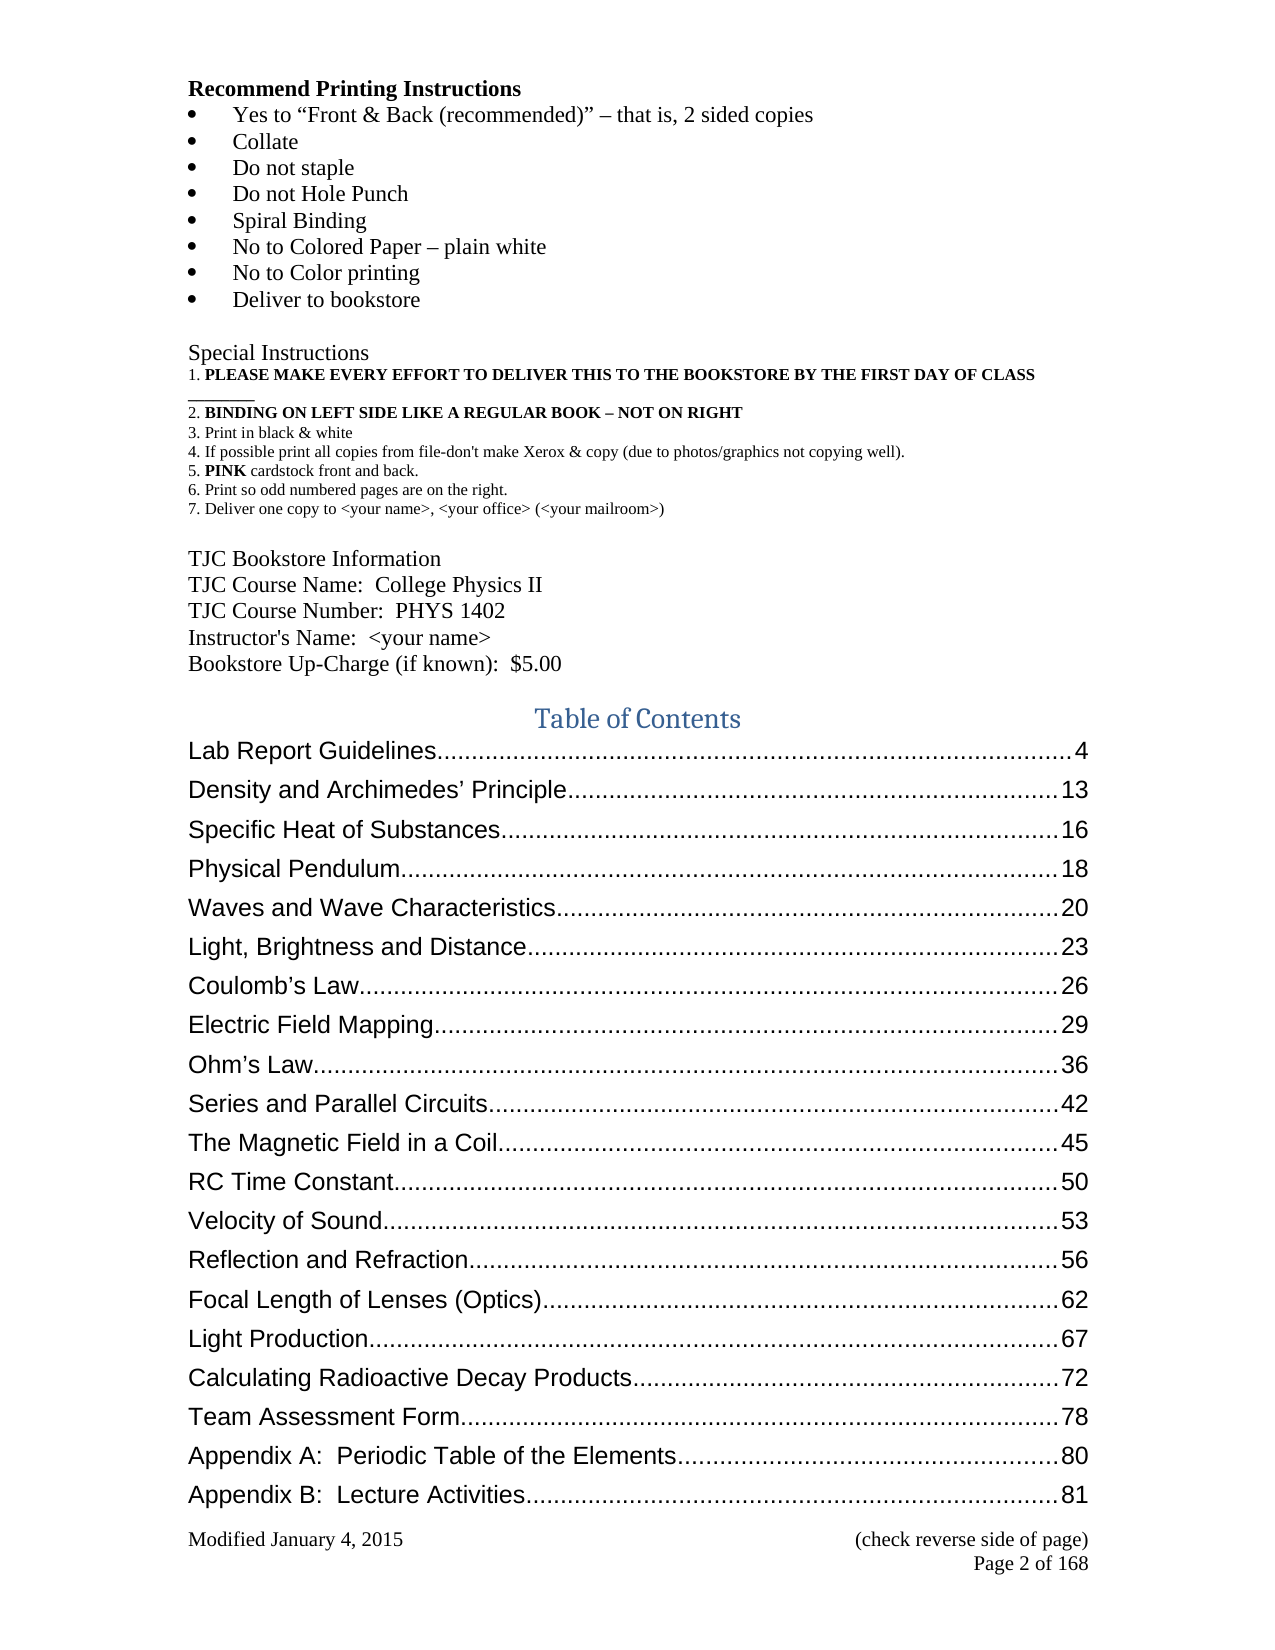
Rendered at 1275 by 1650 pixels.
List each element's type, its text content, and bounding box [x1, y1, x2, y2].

list Spiral Binding [188, 207, 1084, 233]
text Bookstore Up-Charge (if known): $5.00 [188, 650, 1084, 676]
text 4. If possible print all copies from file-don't make Xerox & copy (due to photos/graphics not copying well). [188, 442, 1084, 461]
list No to Color printing [188, 259, 1084, 286]
text Special Instructions [188, 338, 1084, 365]
text TJC Course Number: PHYS 1402 [188, 597, 1084, 624]
text Instructor's Name: <your name> [188, 624, 1084, 650]
list Deliver to bookstore [188, 286, 1084, 312]
list No to Colored Paper – plain white [188, 233, 1084, 259]
text 7. Deliver one copy to <your name>, <your office> (<your mailroom>) [188, 499, 1084, 518]
list Do not staple [188, 154, 1084, 180]
text 6. Print so odd numbered pages are on the right. [188, 480, 1084, 499]
text 3. Print in black & white [188, 422, 1084, 442]
text Recommend Printing Instructions [188, 75, 1084, 101]
text 5. PINK cardstock front and back. [188, 461, 1084, 480]
list Yes to “Front & Back (recommended)” – that is, 2 sided copies [188, 101, 1084, 128]
text 2. BINDING ON LEFT SIDE LIKE A REGULAR BOOK – NOT ON RIGHT [188, 403, 1084, 422]
list Do not Hole Punch [188, 180, 1084, 207]
text TJC Course Name: College Physics II [188, 571, 1084, 597]
text 1. PLEASE MAKE EVERY EFFORT TO DELIVER THIS TO THE BOOKSTORE BY THE FIRST DAY OF CLASS ________ [188, 365, 1084, 403]
text TJC Bookstore Information [188, 544, 1084, 571]
list Collate [188, 128, 1084, 154]
